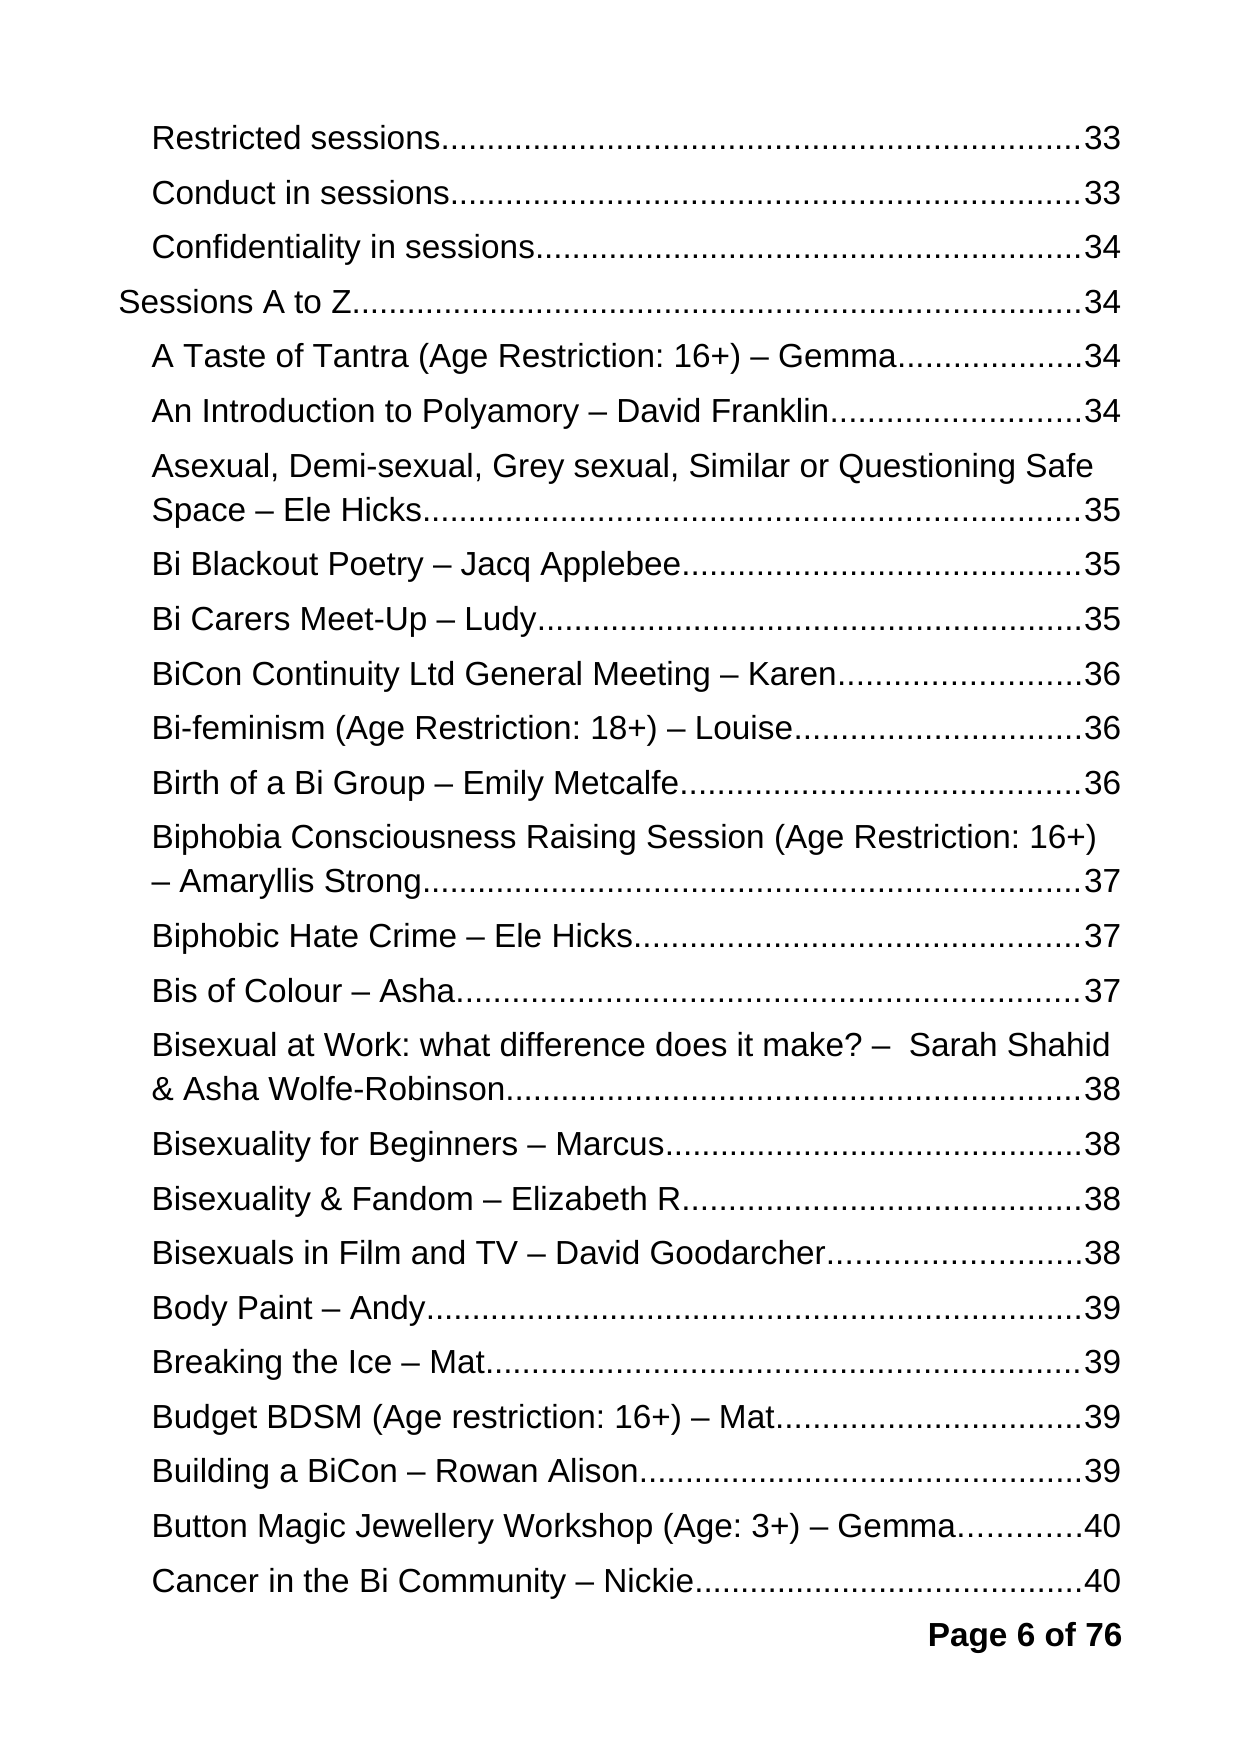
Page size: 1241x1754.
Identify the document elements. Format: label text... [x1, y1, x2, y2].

text BiCon Continuity Ltd General Meeting – Karen 36 [151, 653, 1122, 692]
text Asexual, Demi-sexual, Grey sexual, Similar or Questioning Safe Space – Ele Hicks 35 [151, 446, 1122, 528]
text Body Paint – Andy 39 [151, 1288, 1122, 1326]
text Breaking the Ice – Mat 39 [151, 1342, 1122, 1381]
text Conduct in sessions 33 [151, 173, 1122, 211]
text A Taste of Tantra (Age Restriction: 16+) – Gemma 34 [151, 336, 1122, 375]
text Button Magic Jewellery Workshop (Age: 3+) – Gemma 40 [151, 1506, 1122, 1544]
text Biphobic Hate Crime – Ele Hicks 37 [151, 916, 1122, 954]
text Bisexuals in Film and TV – David Goodarcher 38 [151, 1233, 1122, 1272]
text Building a BiCon – Rowan Alison 39 [151, 1451, 1122, 1490]
text Confidentiality in sessions 34 [151, 227, 1122, 266]
text Biphobia Consciousness Raising Session (Age Restriction: 16+) – Amaryllis Strong 37 [151, 817, 1122, 900]
text Bisexual at Work: what difference does it make? – Sarah Shahid & Asha Wolfe-Robinson 38 [151, 1025, 1122, 1108]
text Bi Blackout Poetry – Jacq Applebee 35 [151, 544, 1122, 583]
text Sessions A to Z 34 [118, 282, 1122, 320]
text Birth of a Bi Group – Emily Metcalfe 36 [151, 763, 1122, 801]
text Bisexuality for Beginners – Marcus 38 [151, 1124, 1122, 1162]
text Restricted sessions 33 [151, 118, 1122, 157]
text Bisexuality & Fandom – Elizabeth R 38 [151, 1178, 1122, 1217]
text Bis of Colour – Asha 37 [151, 971, 1122, 1009]
text Bi Carers Meet-Up – Ludy 35 [151, 599, 1122, 637]
text An Introduction to Polyamory – David Franklin 34 [151, 391, 1122, 429]
text Bi-feminism (Age Restriction: 18+) – Louise 36 [151, 708, 1122, 747]
text Cancer in the Bi Community – Nickie 40 [151, 1561, 1122, 1599]
text Budget BDSM (Age restriction: 16+) – Mat 39 [151, 1397, 1122, 1435]
